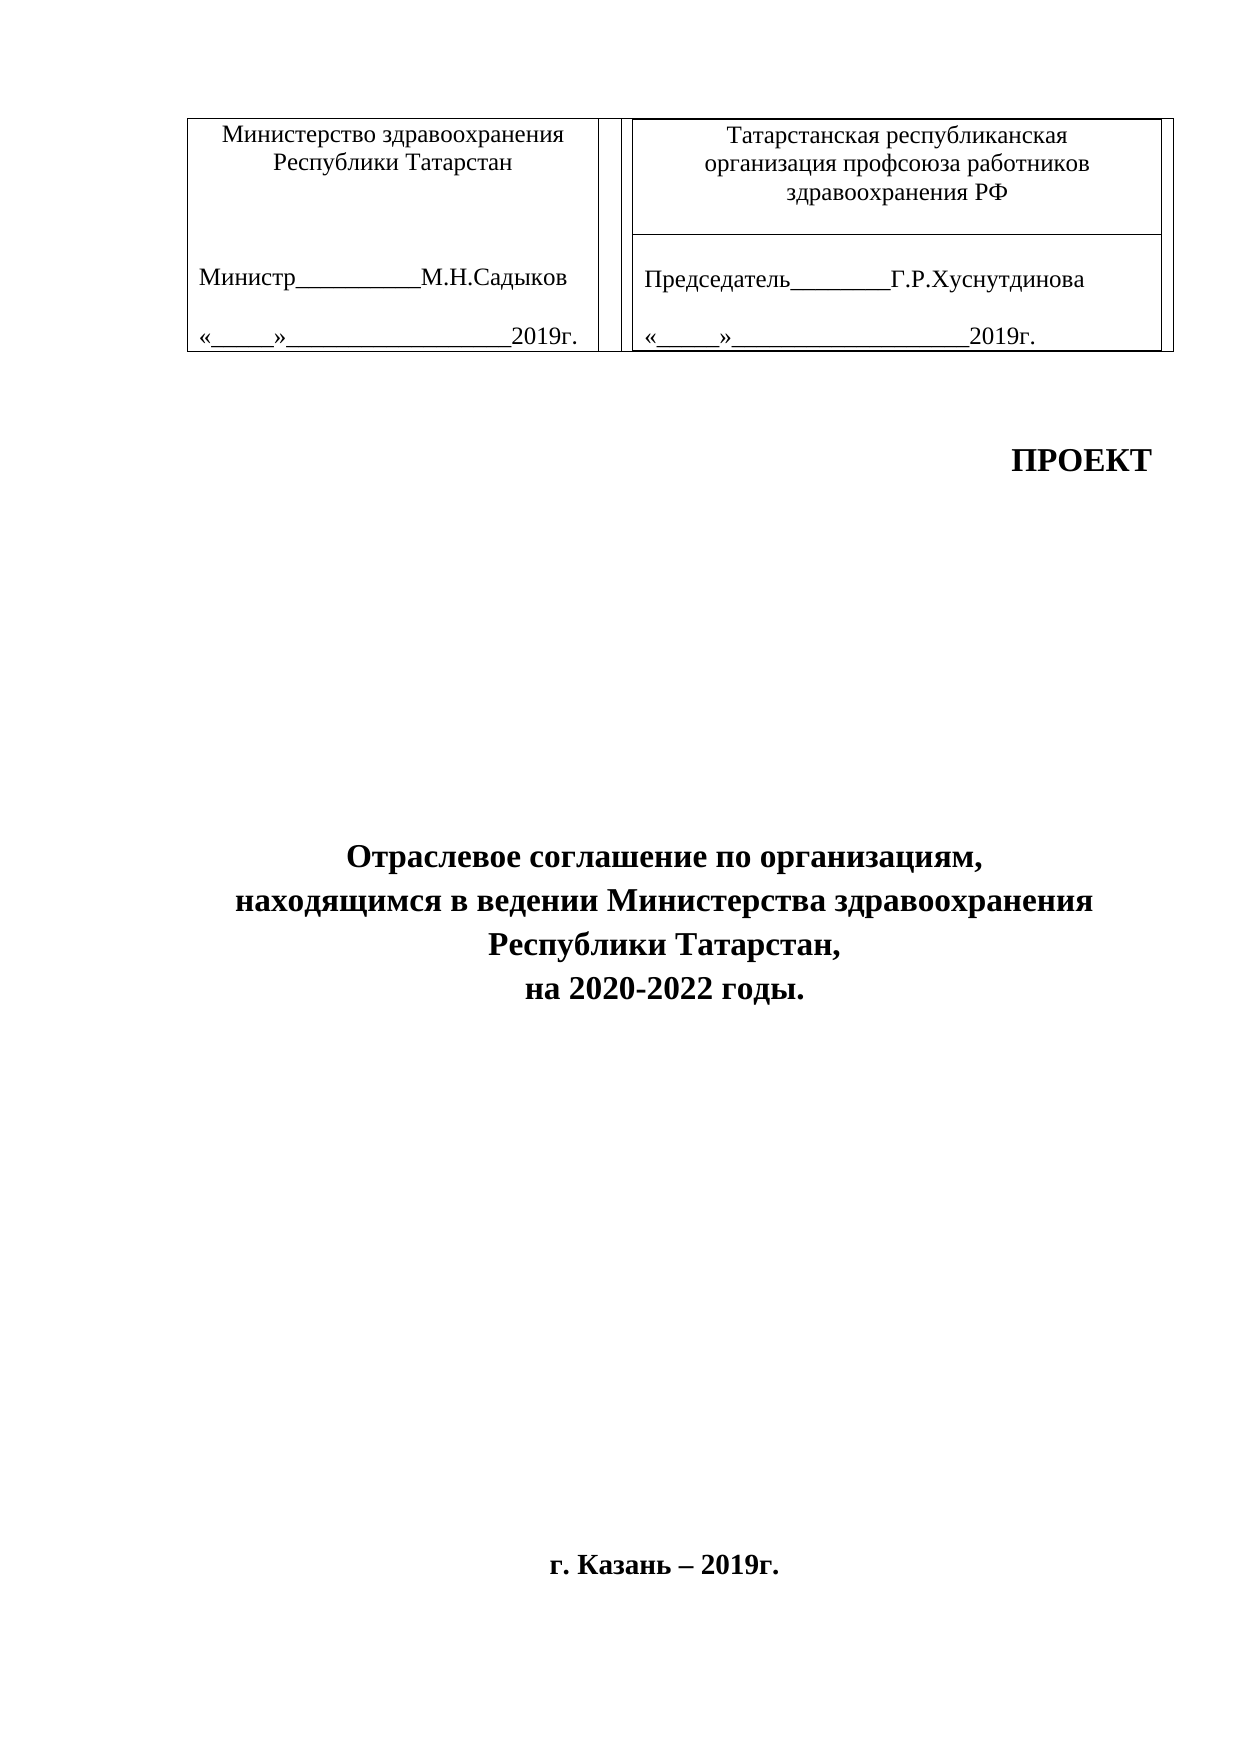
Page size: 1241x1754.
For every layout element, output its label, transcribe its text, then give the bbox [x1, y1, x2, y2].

table_header [599, 119, 621, 351]
table_header [622, 119, 632, 351]
text Отраслевое соглашение по организациям, [177, 836, 1152, 875]
text г. Казань – 2019г. [177, 1547, 1152, 1581]
text находящимся в ведении Министерства здравоохранения Республики Татарстан, [177, 880, 1152, 963]
text на 2020-2022 годы. [177, 968, 1152, 1007]
table_header [1162, 119, 1173, 351]
table_header Министерство здравоохранения Республики Татарстан Министр__________М.Н.Садыков «_____»__________________2019г. [188, 119, 598, 351]
text ПРОЕКТ [177, 440, 1152, 478]
